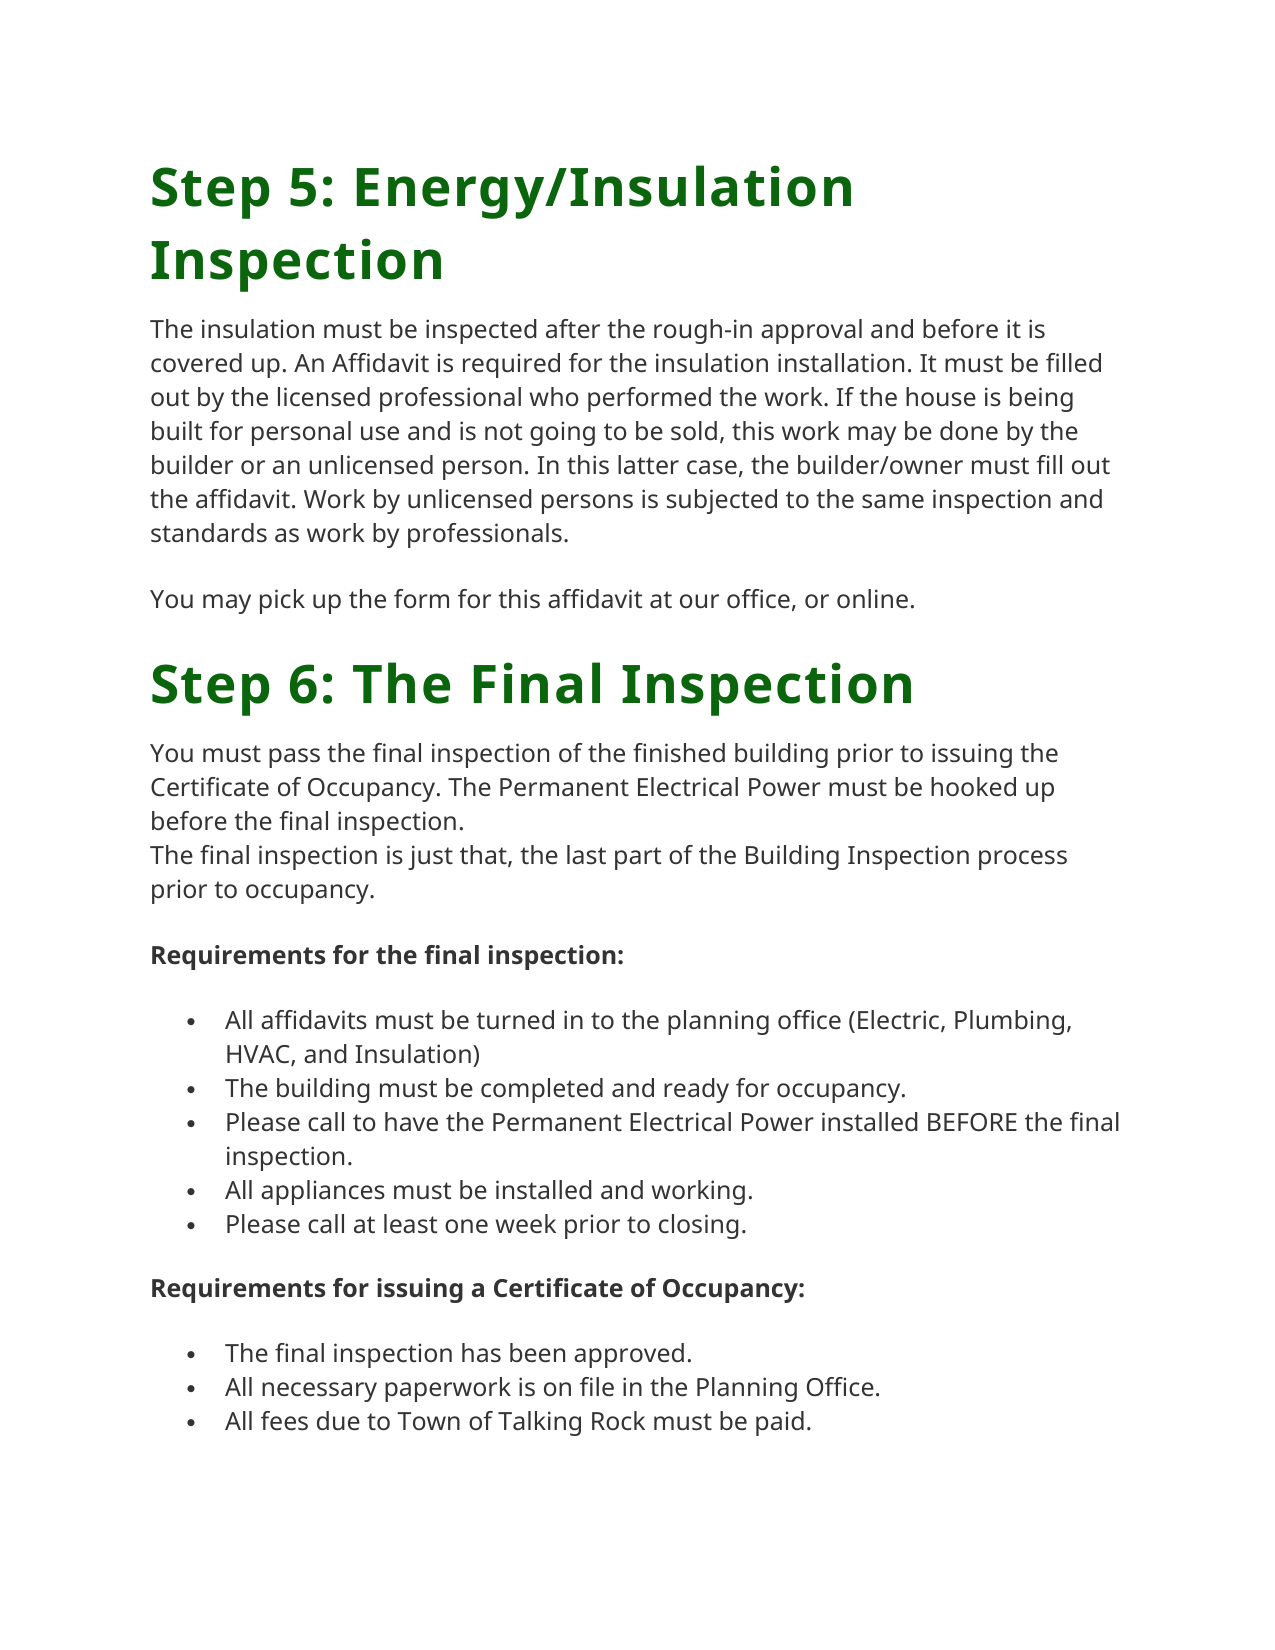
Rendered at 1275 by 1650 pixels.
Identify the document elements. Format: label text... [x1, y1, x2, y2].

list All necessary paperwork is on file in the Planning Office. [187, 1369, 1125, 1404]
text Requirements for the final inspection: [150, 937, 1125, 971]
list The building must be completed and ready for occupancy. [187, 1071, 1125, 1105]
list All appliances must be installed and working. [187, 1173, 1125, 1207]
list Please call to have the Permanent Electrical Power installed BEFORE the final inspection. [187, 1105, 1125, 1173]
text The insulation must be inspected after the rough-in approval and before it is covered up. An Affidavit is required for the insulation installation. It must be filled out by the licensed professional who performed the work. If the house is being built for personal use and is not going to be sold, this work may be done by the builder or an unlicensed person. In this latter case, the builder/owner must fill out the affidavit. Work by unlicensed persons is subjected to the same inspection and standards as work by professionals. [150, 312, 1125, 550]
text Step 6: The Final Inspection [150, 647, 1125, 719]
list All affidavits must be turned in to the planning office (Electric, Plumbing, HVAC, and Insulation) [187, 1003, 1125, 1071]
list The final inspection has been approved. [187, 1336, 1125, 1369]
text You must pass the final inspection of the finished building prior to issuing the Certificate of Occupancy. The Permanent Electrical Power must be hooked up before the final inspection. The final inspection is just that, the last part of the Building Inspection process prior to occupancy. [150, 736, 1125, 906]
list All fees due to Town of Talking Rock must be paid. [187, 1404, 1125, 1438]
text You may pick up the form for this affidavit at our office, or online. [150, 581, 1125, 615]
text Step 5: Energy/Insulation Inspection [150, 150, 1125, 295]
text Requirements for issuing a Certificate of Occupancy: [150, 1270, 1125, 1304]
list Please call at least one week prior to closing. [187, 1207, 1125, 1241]
